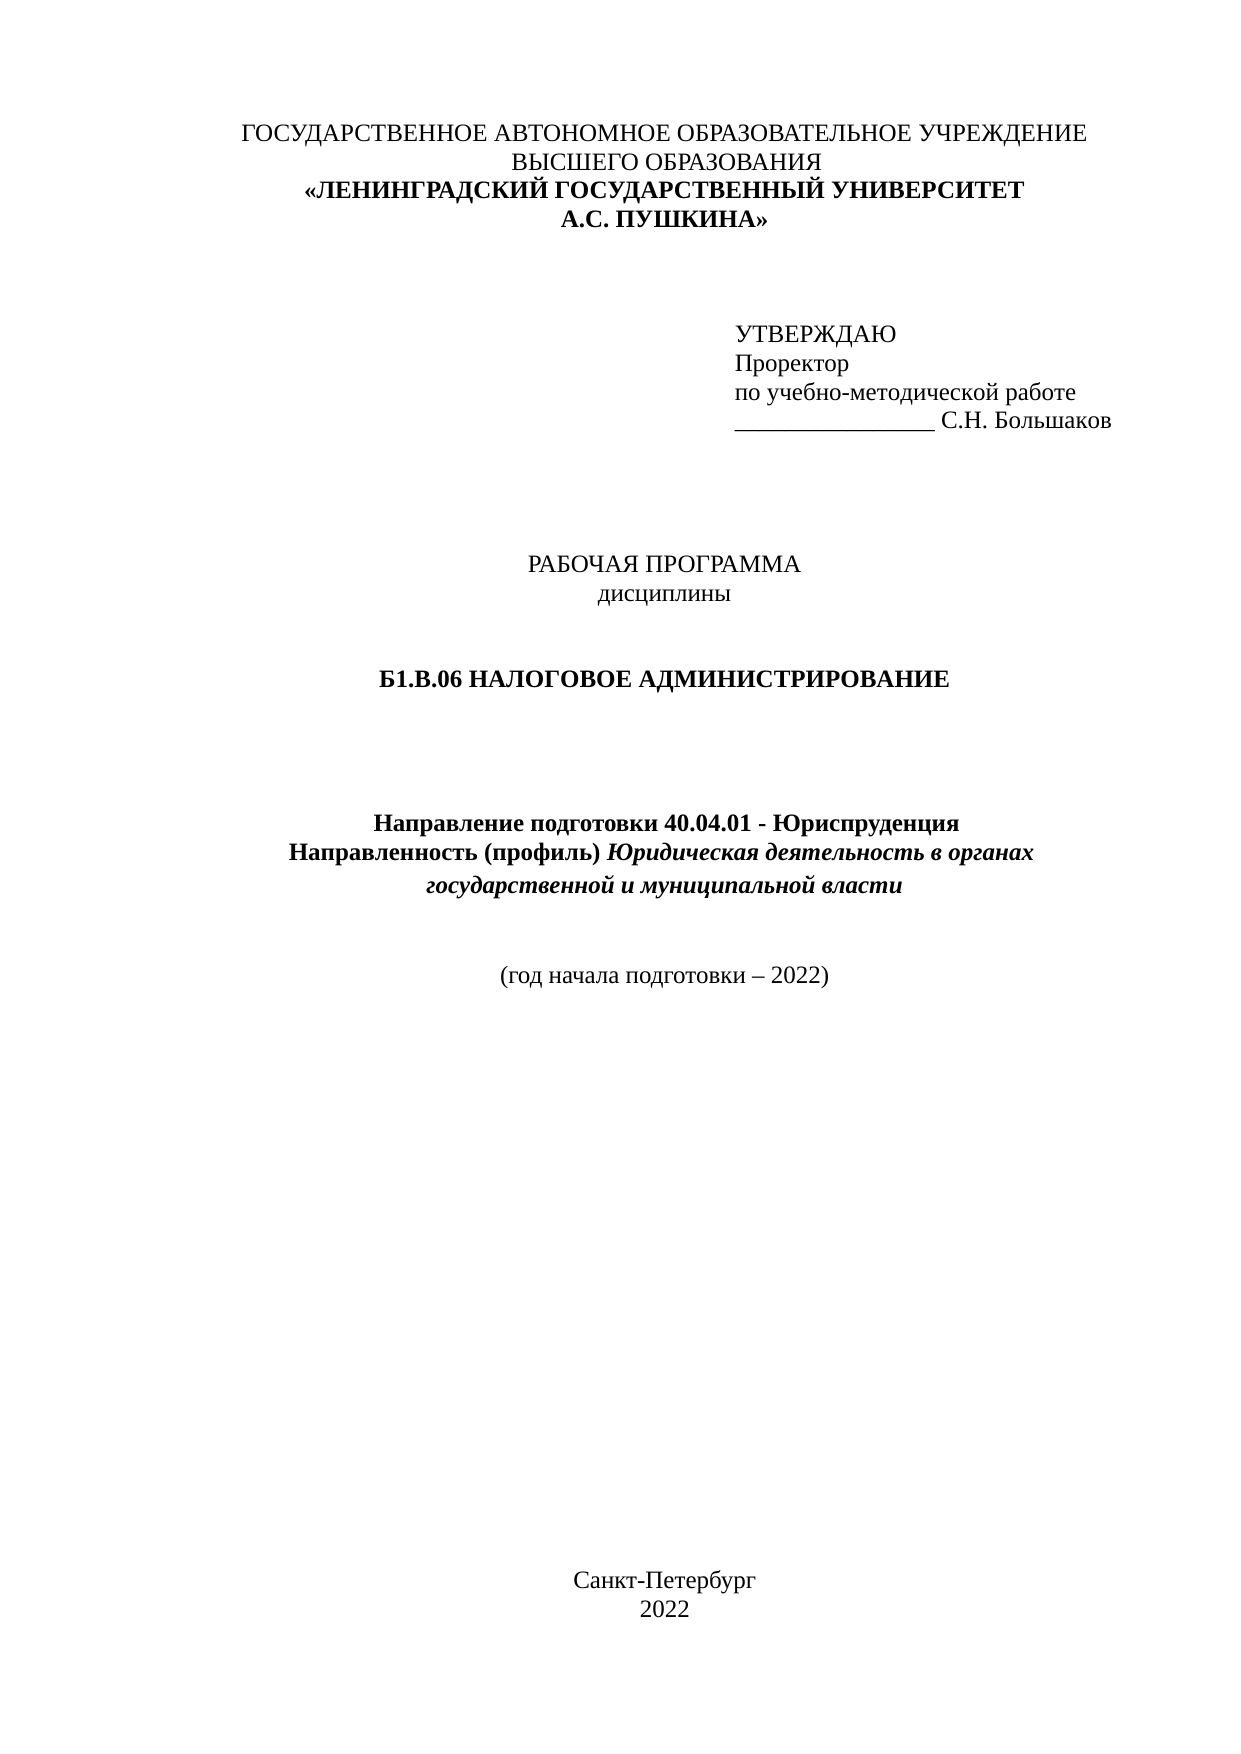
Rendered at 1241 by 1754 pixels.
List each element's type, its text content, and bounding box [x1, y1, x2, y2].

text (год начала подготовки – 2022) [177, 960, 1152, 989]
text ГОСУДАРСТВЕННОЕ АВТОНОМНОЕ ОБРАЗОВАТЕЛЬНОЕ УЧРЕЖДЕНИЕ ВЫСШЕГО ОБРАЗОВАНИЯ [177, 118, 1152, 176]
text Направленность (профиль) Юридическая деятельность в органах государственной и муниципальной власти [177, 837, 1152, 899]
text РАБОЧАЯ ПРОГРАММА [177, 549, 1152, 578]
text дисциплины [177, 578, 1152, 607]
text Направление подготовки 40.04.01 - Юриспруденция [181, 808, 1152, 837]
text Б1.В.06 НАЛОГОВОЕ АДМИНИСТРИРОВАНИЕ [177, 664, 1152, 693]
text УТВЕРЖДАЮ [546, 319, 1152, 348]
text 2022 [177, 1594, 1152, 1623]
text ________________ С.Н. Большаков [546, 406, 1152, 434]
text А.С. ПУШКИНА» [177, 204, 1152, 233]
text Проректор [546, 348, 1152, 377]
text Санкт-Петербург [177, 1566, 1152, 1594]
text по учебно-методической работе [546, 377, 1152, 406]
text «ЛЕНИНГРАДСКИЙ ГОСУДАРСТВЕННЫЙ УНИВЕРСИТЕТ [177, 176, 1152, 204]
